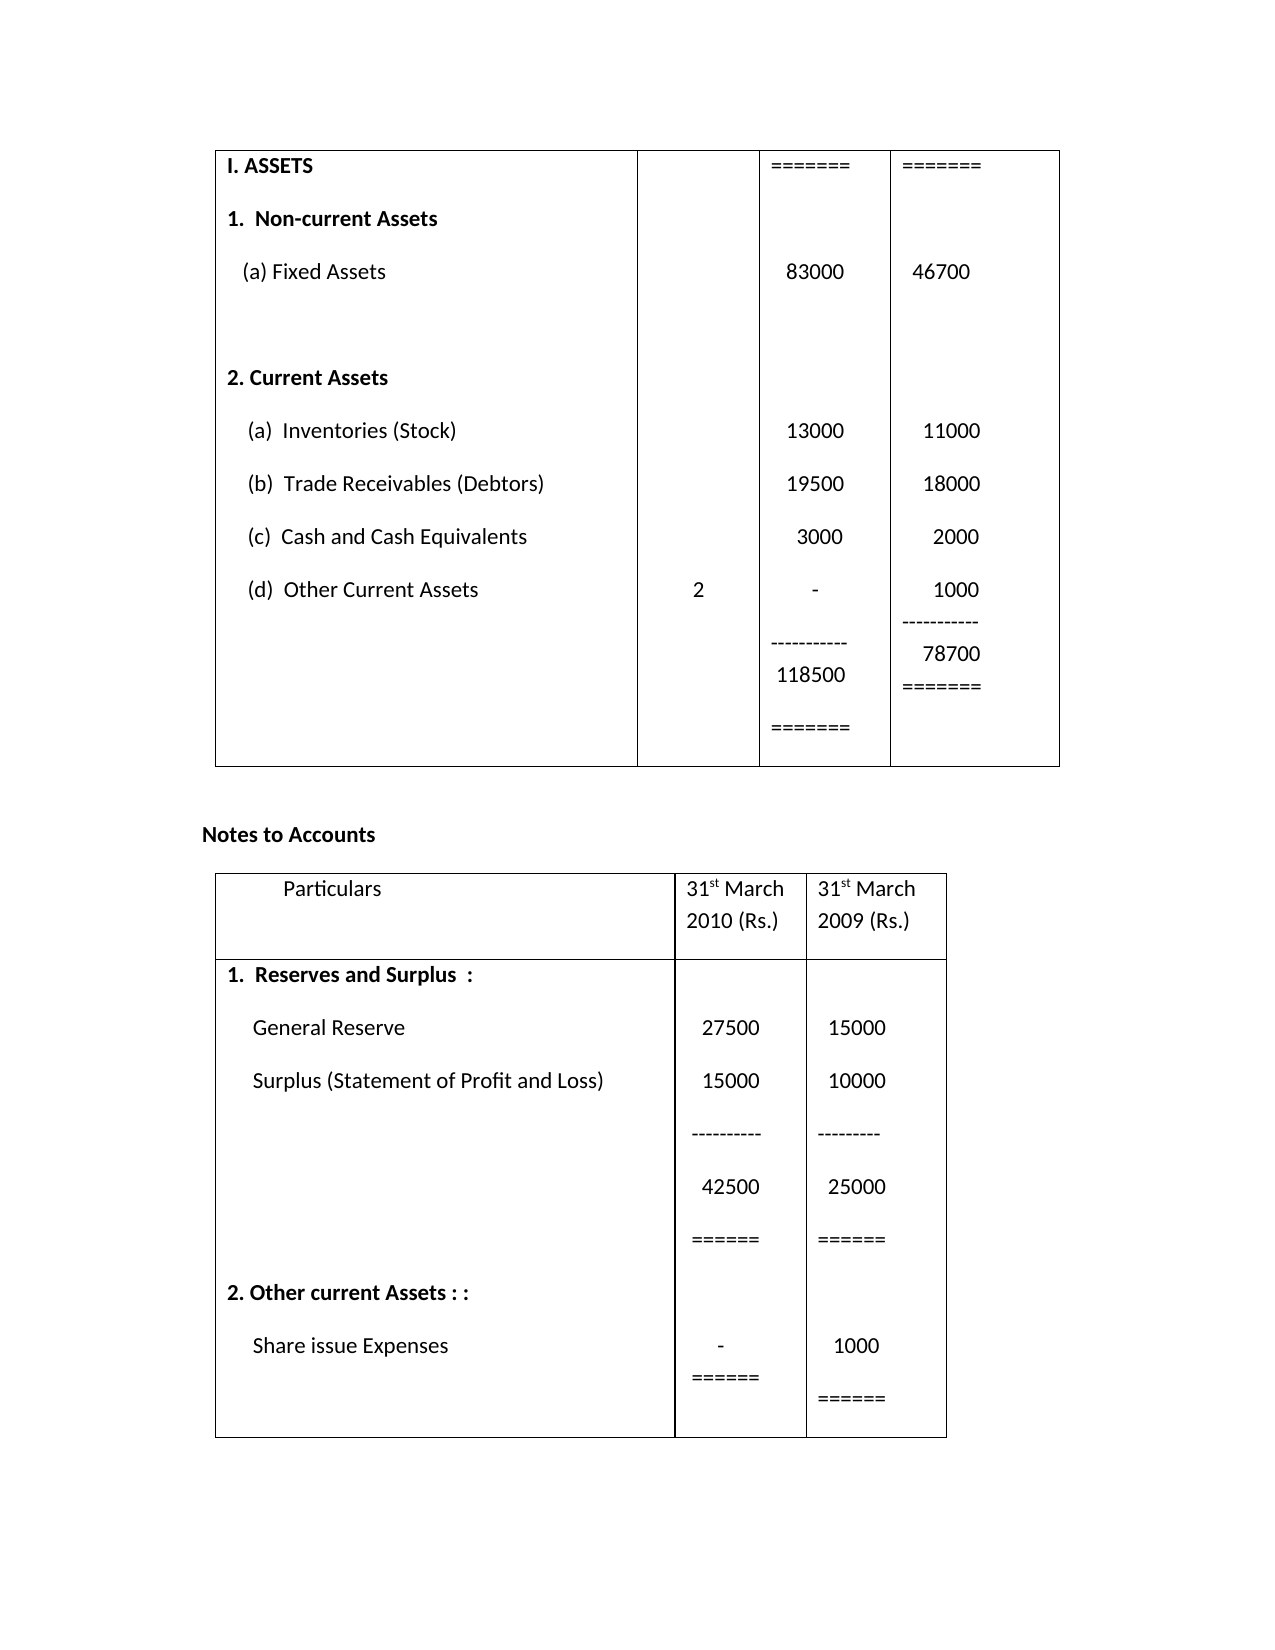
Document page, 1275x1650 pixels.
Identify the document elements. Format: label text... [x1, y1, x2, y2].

table_header 31st March 2010 (Rs.) [676, 874, 806, 959]
table_cell 27500 15000 ---------- 42500 ====== - ====== [676, 960, 806, 1437]
table_header Particulars [216, 874, 674, 959]
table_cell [760, 151, 890, 766]
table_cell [216, 151, 637, 766]
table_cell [891, 151, 1059, 766]
text Notes to Accounts [150, 820, 1125, 848]
table_cell 15000 10000 --------- 25000 ====== 1000 ====== [807, 960, 946, 1437]
table_header 31st March 2009 (Rs.) [807, 874, 946, 959]
table_cell 1 2 [638, 151, 759, 766]
table_cell 1. Reserves and Surplus : General Reserve Surplus (Statement of Profit and Loss) 2. Other current Assets : : Share issue Expenses [216, 960, 674, 1437]
